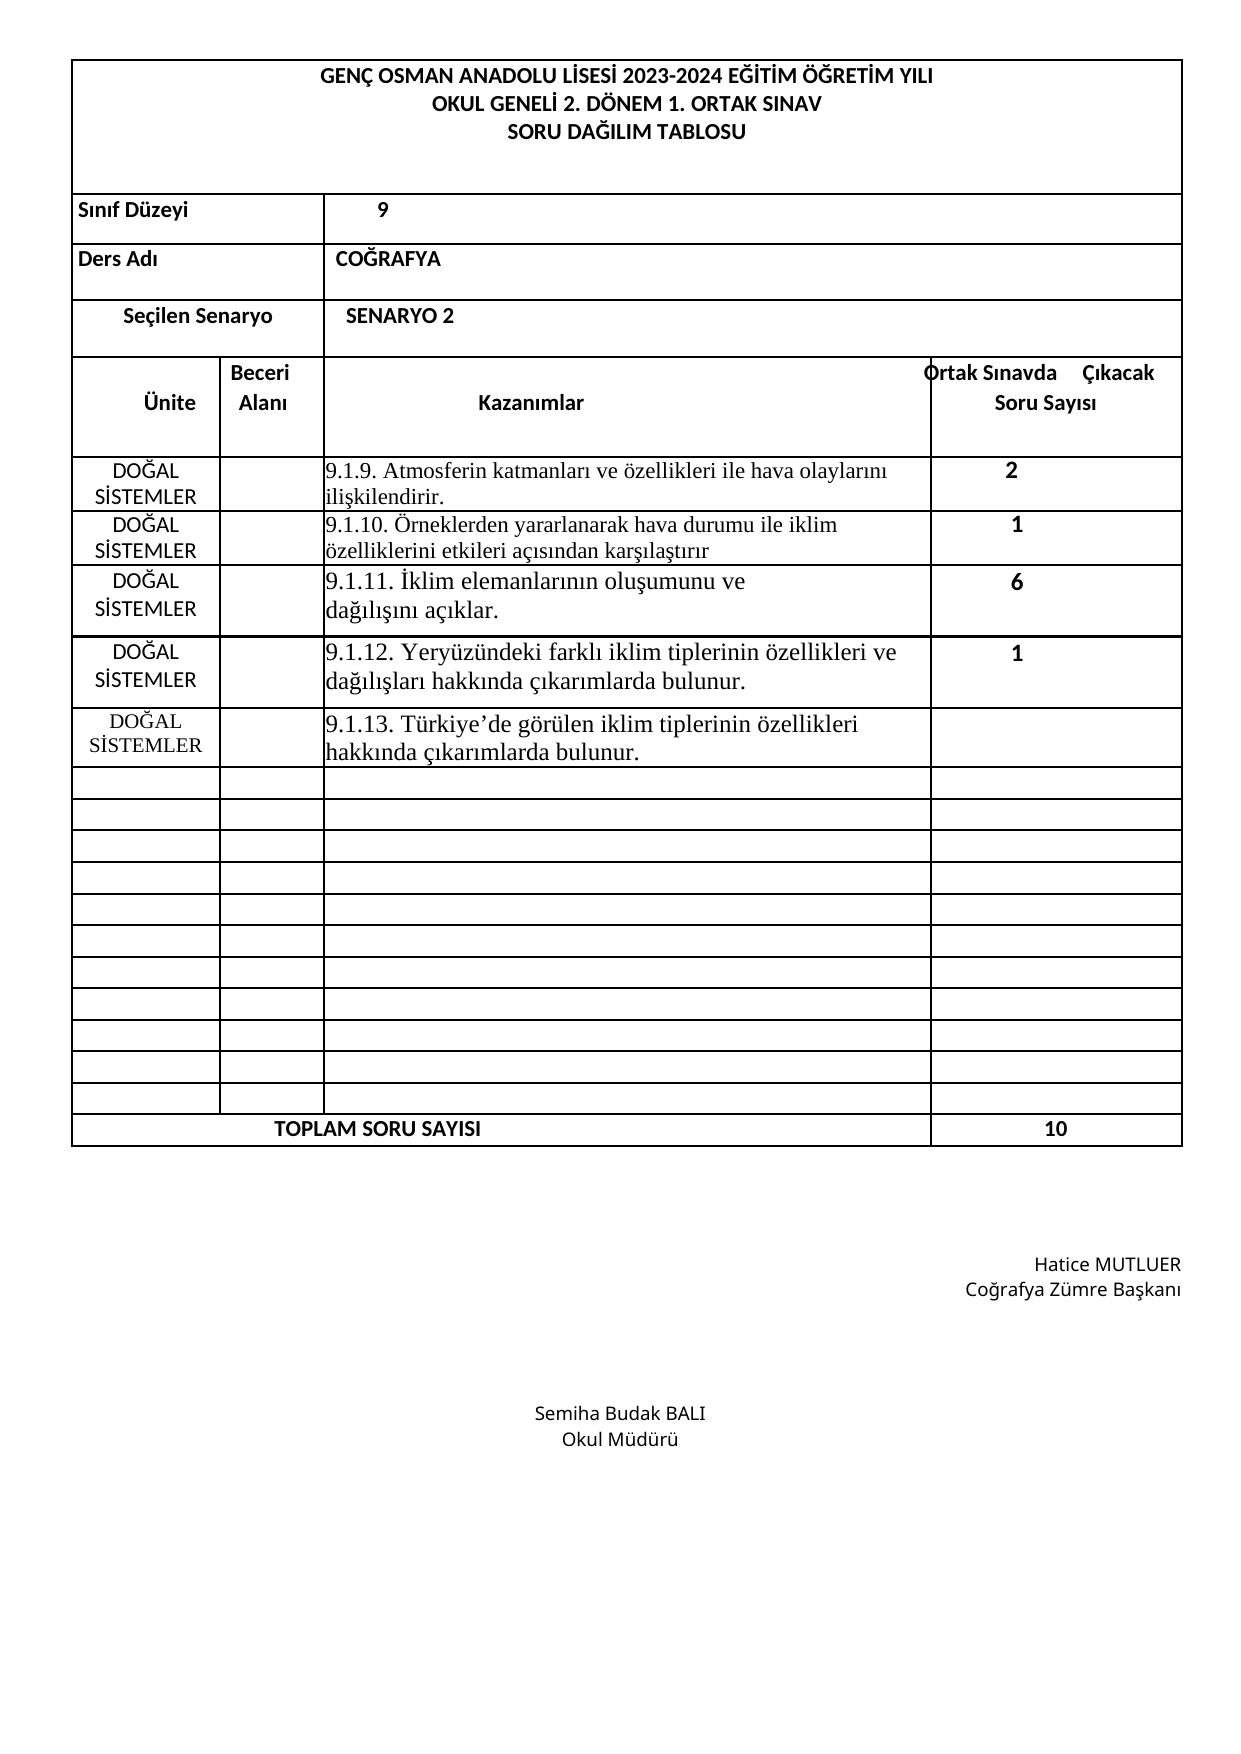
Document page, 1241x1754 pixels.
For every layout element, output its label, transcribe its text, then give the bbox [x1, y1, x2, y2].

table_cell [932, 709, 1181, 766]
table_cell [73, 800, 219, 829]
table_cell [325, 1021, 930, 1050]
table_cell [325, 895, 930, 924]
table_cell 9.1.13. Türkiye’de görülen iklim tiplerinin özellikleri hakkında çıkarımlarda bulunur. [325, 709, 930, 766]
table_cell DOĞAL SİSTEMLER [73, 638, 219, 707]
table_cell [73, 863, 219, 892]
table_cell [73, 831, 219, 861]
table_cell Ortak Sınavda Çıkacak Soru Sayısı [932, 358, 1181, 456]
table_cell [932, 1084, 1181, 1113]
table_cell COĞRAFYA [325, 245, 1181, 299]
table_cell [325, 800, 930, 829]
table_cell [325, 863, 930, 892]
table_cell 9.1.11. İklim elemanlarının oluşumunu ve dağılışını açıklar. [325, 566, 930, 635]
table_cell Kazanımlar [325, 358, 930, 456]
table_cell Seçilen Senaryo [73, 301, 323, 356]
table_cell 10 [932, 1115, 1181, 1145]
table_cell [932, 958, 1181, 987]
table_cell [932, 1052, 1181, 1082]
table_cell 9.1.9. Atmosferin katmanları ve özellikleri ile hava olaylarını ilişkilendirir. [325, 458, 930, 510]
table_cell [221, 512, 323, 564]
text Coğrafya Zümre Başkanı [59, 1277, 1181, 1302]
table_cell [221, 863, 323, 892]
table_cell 6 [932, 566, 1181, 635]
table_cell [221, 831, 323, 861]
table_cell Ders Adı [73, 245, 323, 299]
text Semiha Budak BALI [59, 1400, 1181, 1426]
table_cell [221, 566, 323, 635]
table_cell 9.1.12. Yeryüzündeki farklı iklim tiplerinin özellikleri ve dağılışları hakkında çıkarımlarda bulunur. [325, 638, 930, 707]
table_header GENÇ OSMAN ANADOLU LİSESİ 2023-2024 EĞİTİM ÖĞRETİM YILI OKUL GENELİ 2. DÖNEM 1. ORTAK SINAV SORU DAĞILIM TABLOSU [73, 61, 1181, 193]
table_cell DOĞAL SİSTEMLER [73, 512, 219, 564]
table_cell [73, 1084, 219, 1113]
table_cell 2 [932, 458, 1181, 510]
table_cell DOĞAL SİSTEMLER [73, 566, 219, 635]
table_cell [221, 958, 323, 987]
table_cell [932, 989, 1181, 1019]
table_cell [221, 800, 323, 829]
table_cell [932, 895, 1181, 924]
table_cell [73, 1052, 219, 1082]
table_cell [325, 831, 930, 861]
table_cell [932, 831, 1181, 861]
table_cell [221, 1084, 323, 1113]
table_cell SENARYO 2 [325, 301, 1181, 356]
text Okul Müdürü [59, 1426, 1181, 1451]
table_cell [221, 926, 323, 956]
table_cell 9 [325, 195, 1181, 242]
table_cell [221, 458, 323, 510]
table_cell Ünite [73, 358, 219, 456]
table_cell [221, 768, 323, 798]
table_cell [73, 1021, 219, 1050]
table_cell [73, 895, 219, 924]
table_cell Beceri Alanı [221, 358, 323, 456]
table_cell [932, 800, 1181, 829]
text Hatice MUTLUER [59, 1251, 1181, 1277]
table_cell Sınıf Düzeyi [73, 195, 323, 242]
table_cell TOPLAM SORU SAYISI [73, 1115, 930, 1145]
table_cell 9.1.10. Örneklerden yararlanarak hava durumu ile iklim özelliklerini etkileri açısından karşılaştırır [325, 512, 930, 564]
table_cell [932, 926, 1181, 956]
table_cell [325, 1052, 930, 1082]
table_cell [932, 1021, 1181, 1050]
table_cell [325, 926, 930, 956]
table_cell [221, 1052, 323, 1082]
table_cell [221, 709, 323, 766]
table_cell [325, 1084, 930, 1113]
table_cell [932, 768, 1181, 798]
table_cell 1 [932, 638, 1181, 707]
table_cell DOĞAL SİSTEMLER [73, 458, 219, 510]
table_cell [73, 989, 219, 1019]
table_cell DOĞAL SİSTEMLER [73, 709, 219, 766]
table_cell [73, 926, 219, 956]
table_cell [73, 958, 219, 987]
table_cell 1 [932, 512, 1181, 564]
table_cell [221, 895, 323, 924]
table_cell [221, 989, 323, 1019]
table_cell [221, 1021, 323, 1050]
table_cell [221, 638, 323, 707]
table_cell [325, 768, 930, 798]
table_cell [325, 958, 930, 987]
table_cell [932, 863, 1181, 892]
table_cell [325, 989, 930, 1019]
table_cell [73, 768, 219, 798]
